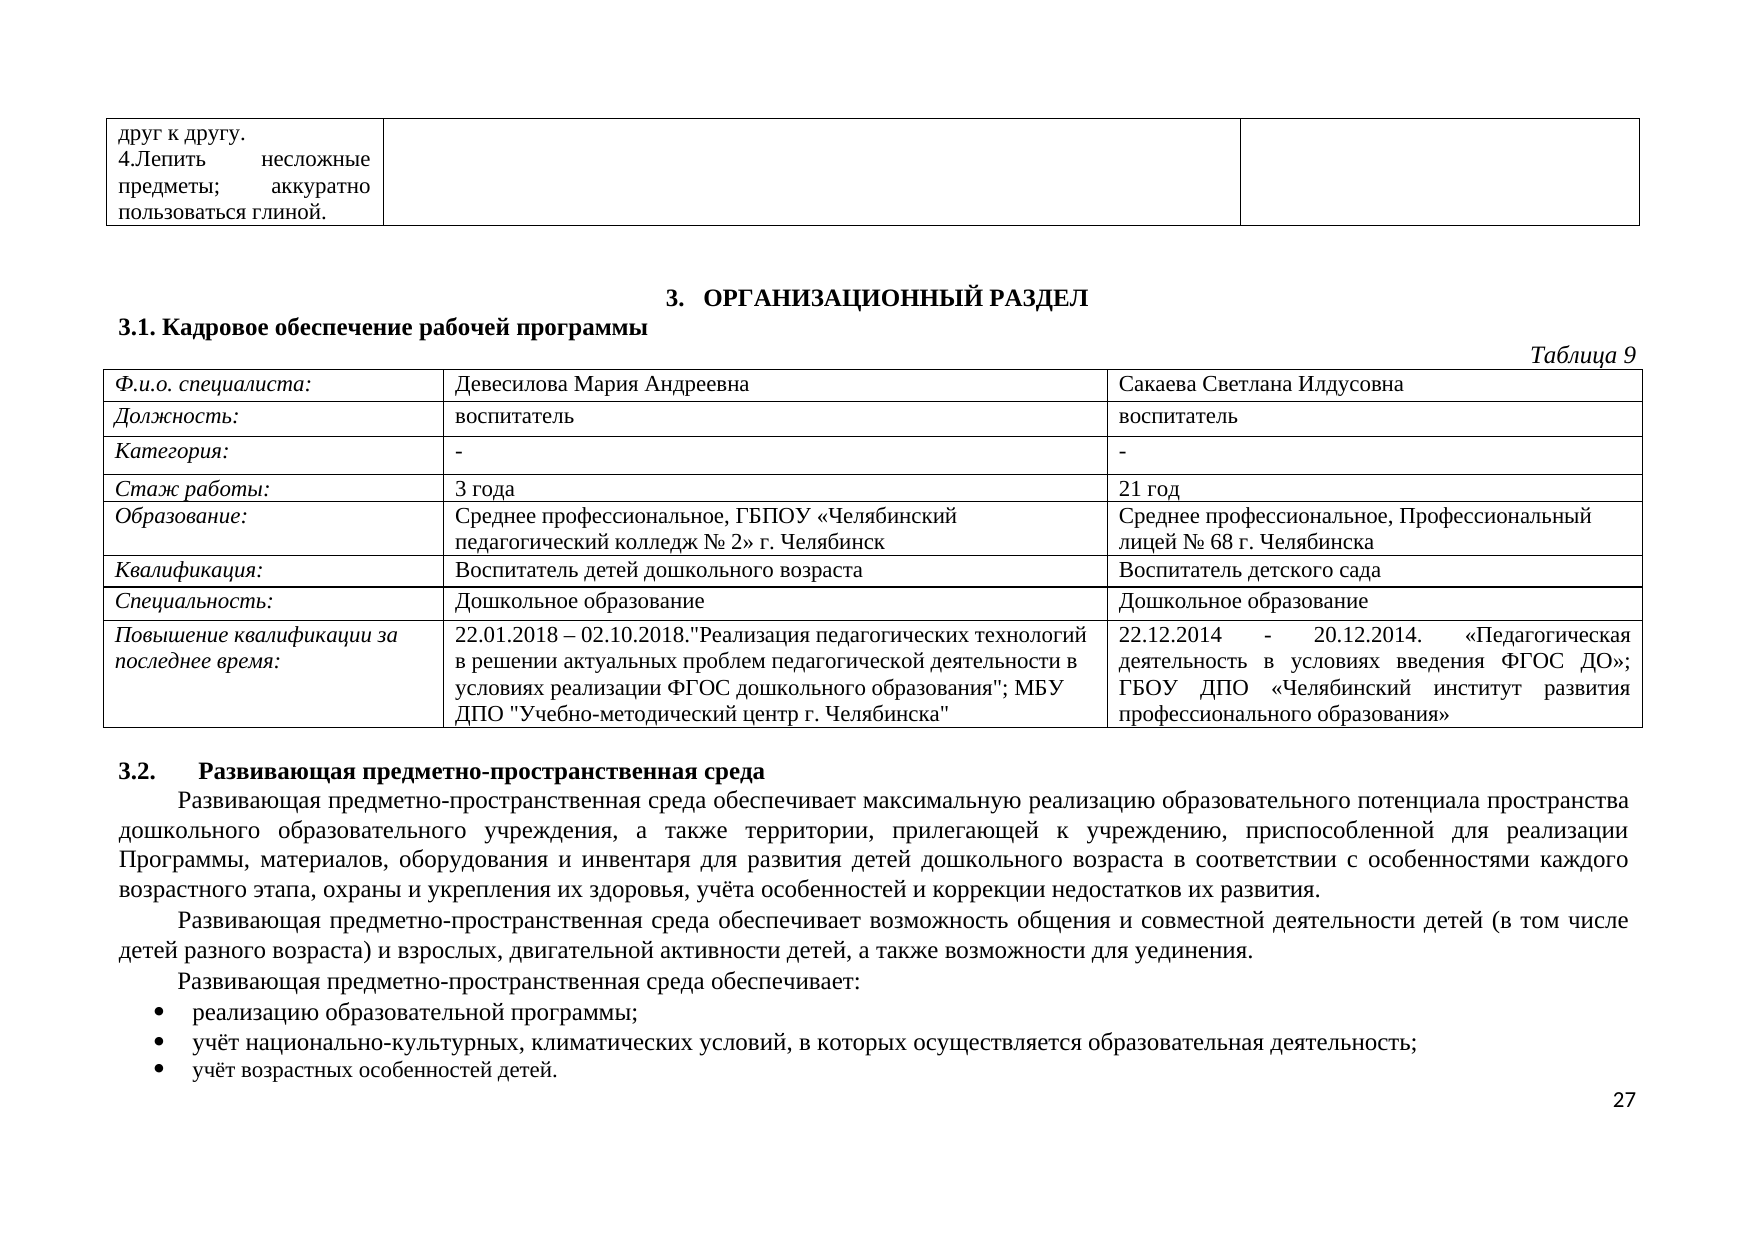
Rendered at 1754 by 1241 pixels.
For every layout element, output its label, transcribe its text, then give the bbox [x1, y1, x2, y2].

table_cell 3 года [444, 475, 1107, 501]
table_cell - [444, 437, 1107, 474]
table_cell 22.01.2018 – 02.10.2018."Реализация педагогических технологий в решении актуальных проблем педагогической деятельности в условиях реализации ФГОС дошкольного образования"; МБУ ДПО "Учебно-методический центр г. Челябинска" [444, 621, 1107, 727]
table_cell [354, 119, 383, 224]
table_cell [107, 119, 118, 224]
text Развивающая предметно-пространственная среда обеспечивает: [177, 966, 1630, 995]
table_header Девесилова Мария Андреевна [444, 370, 1107, 401]
table_cell 21 год [1108, 475, 1642, 501]
text Таблица 9 [118, 341, 1636, 369]
list учёт национально-культурных, климатических условий, в которых осуществляется образовательная деятельность; [154, 1027, 1630, 1056]
table_cell Должность: [104, 402, 443, 436]
text 3.1. Кадровое обеспечение рабочей программы [118, 312, 1636, 341]
list ОРГАНИЗАЦИОННЫЙ РАЗДЕЛ [118, 283, 1636, 312]
table_cell Специальность: [104, 588, 443, 620]
table_cell - [1108, 437, 1642, 474]
table_cell Дошкольное образование [444, 588, 1107, 620]
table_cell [1241, 119, 1639, 224]
text Развивающая предметно-пространственная среда обеспечивает максимальную реализацию образовательного потенциала пространства дошкольного образовательного учреждения, а также территории, прилегающей к учреждению, приспособленной для реализации Программы, материалов, оборудования и инвентаря для развития детей дошкольного возраста в соответствии с особенностями каждого возрастного этапа, охраны и укрепления их здоровья, учёта особенностей и коррекции недостатков их развития. [118, 785, 1630, 903]
list учёт возрастных особенностей детей. [154, 1056, 1630, 1083]
text Развивающая предметно-пространственная среда обеспечивает возможность общения и совместной деятельности детей (в том числе детей разного возраста) и взрослых, двигательной активности детей, а также возможности для уединения. [118, 905, 1630, 963]
table_cell Воспитатель детского сада [1108, 556, 1642, 586]
table_cell Квалификация: [104, 556, 443, 586]
list Развивающая предметно-пространственная среда [118, 756, 1636, 785]
table_cell 22.12.2014 - 20.12.2014. «Педагогическая деятельность в условиях введения ФГОС ДО»; ГБОУ ДПО «Челябинский институт развития профессионального образования» [1108, 621, 1642, 727]
table_cell Повышение квалификации за последнее время: [104, 621, 443, 727]
table_cell Среднее профессиональное, Профессиональный лицей № 68 г. Челябинска [1108, 502, 1642, 555]
table_cell Воспитатель детей дошкольного возраста [444, 556, 1107, 586]
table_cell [384, 119, 1240, 224]
table_cell Среднее профессиональное, ГБПОУ «Челябинский педагогический колледж № 2» г. Челябинск [444, 502, 1107, 555]
table_header Сакаева Светлана Илдусовна [1108, 370, 1642, 401]
table_cell воспитатель [444, 402, 1107, 436]
table_header Ф.и.о. специалиста: [104, 370, 443, 401]
table_cell Дошкольное образование [1108, 588, 1642, 620]
table_cell воспитатель [1108, 402, 1642, 436]
table_cell Стаж работы: [104, 475, 443, 501]
list реализацию образовательной программы; [154, 997, 1630, 1026]
table_cell Категория: [104, 437, 443, 474]
table_cell Образование: [104, 502, 443, 555]
